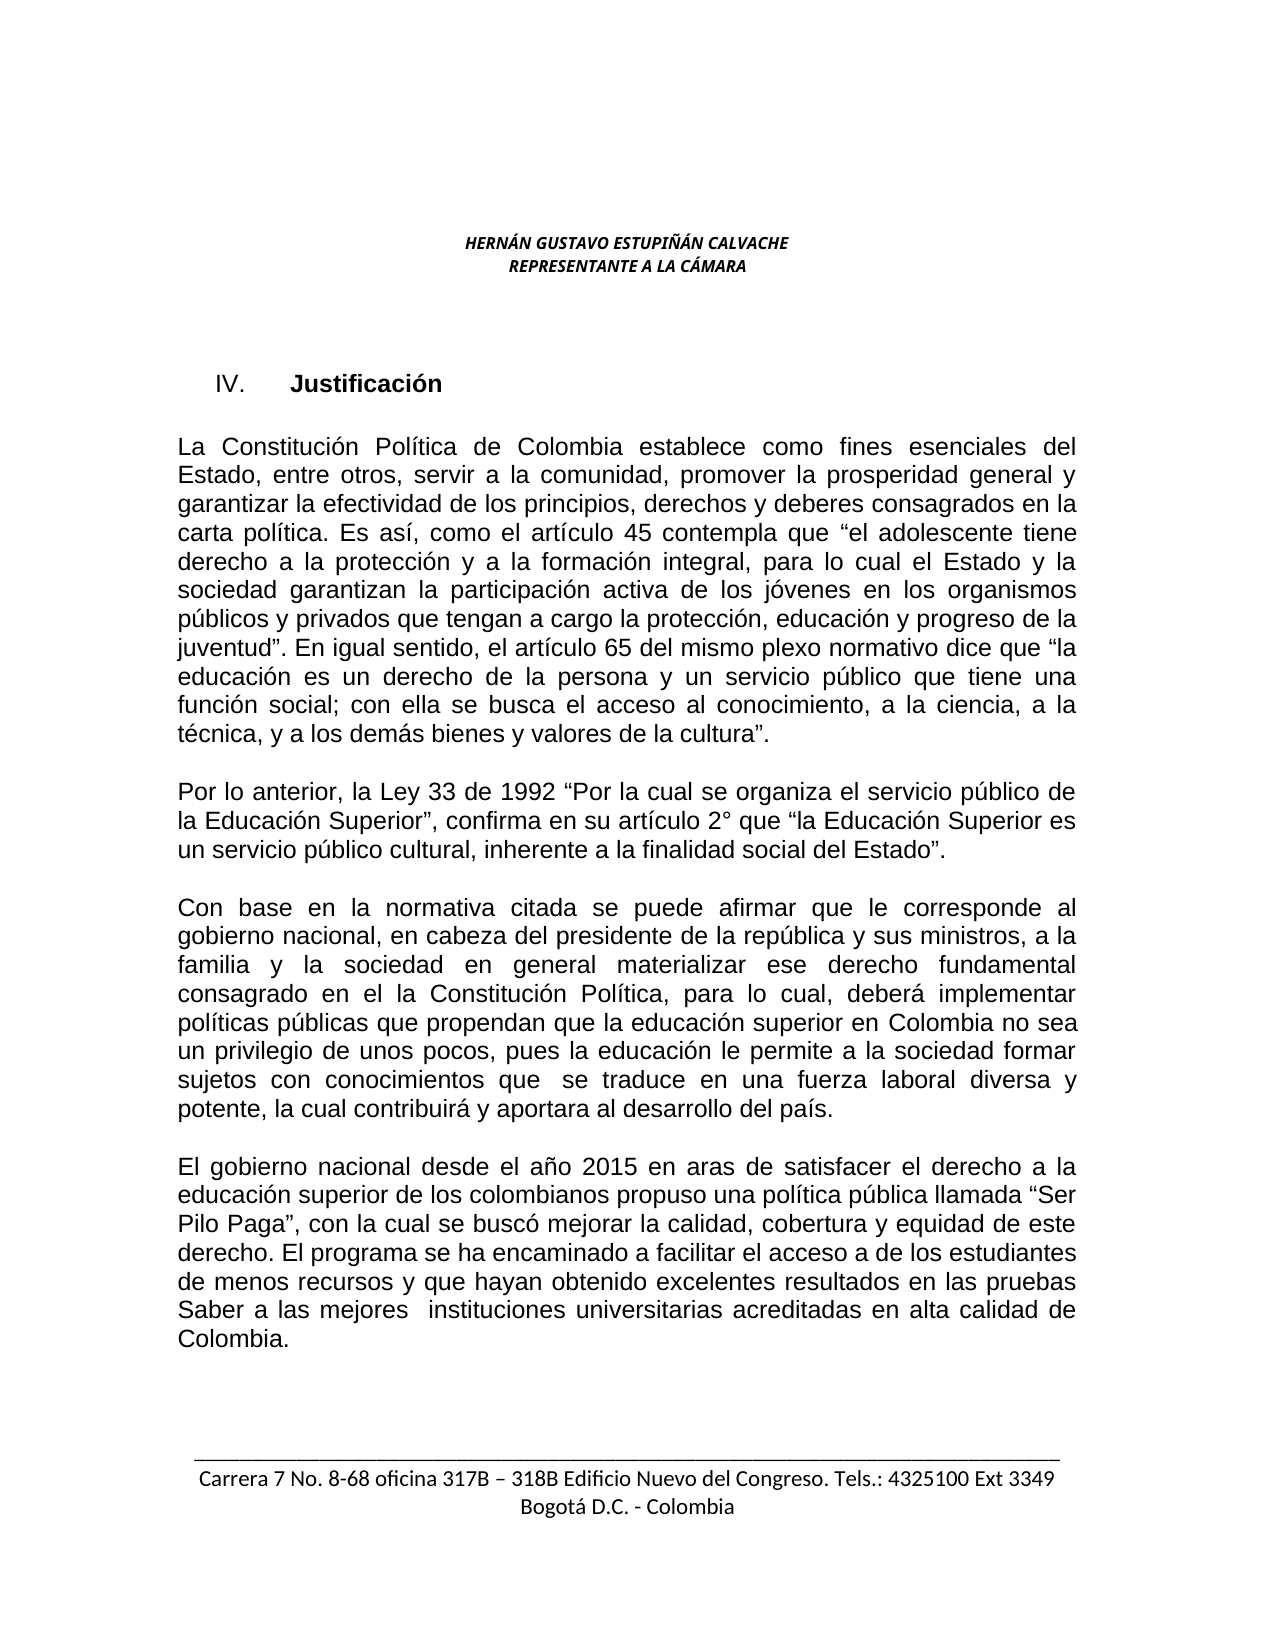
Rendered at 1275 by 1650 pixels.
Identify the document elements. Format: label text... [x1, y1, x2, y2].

text Con base en la normativa citada se puede afirmar que le corresponde al gobierno nacional, en cabeza del presidente de la república y sus ministros, a la familia y la sociedad en general materializar ese derecho fundamental consagrado en el la Constitución Política, para lo cual, deberá implementar políticas públicas que propendan que la educación superior en Colombia no sea un privilegio de unos pocos, pues la educación le permite a la sociedad formar sujetos con conocimientos que se traduce en una fuerza laboral diversa y potente, la cual contribuirá y aportara al desarrollo del país. [177, 892, 1078, 1122]
list Justificación [215, 369, 1078, 398]
text Por lo anterior, la Ley 33 de 1992 “Por la cual se organiza el servicio público de la Educación Superior”, confirma en su artículo 2° que “la Educación Superior es un servicio público cultural, inherente a la finalidad social del Estado”. [177, 777, 1078, 863]
text El gobierno nacional desde el año 2015 en aras de satisfacer el derecho a la educación superior de los colombianos propuso una política pública llamada “Ser Pilo Paga”, con la cual se buscó mejorar la calidad, cobertura y equidad de este derecho. El programa se ha encaminado a facilitar el acceso a de los estudiantes de menos recursos y que hayan obtenido excelentes resultados en las pruebas Saber a las mejores instituciones universitarias acreditadas en alta calidad de Colombia. [177, 1152, 1078, 1353]
text La Constitución Política de Colombia establece como fines esenciales del Estado, entre otros, servir a la comunidad, promover la prosperidad general y garantizar la efectividad de los principios, derechos y deberes consagrados en la carta política. Es así, como el artículo 45 contempla que “el adolescente tiene derecho a la protección y a la formación integral, para lo cual el Estado y la sociedad garantizan la participación activa de los jóvenes en los organismos públicos y privados que tengan a cargo la protección, educación y progreso de la juventud”. En igual sentido, el artículo 65 del mismo plexo normativo dice que “la educación es un derecho de la persona y un servicio público que tiene una función social; con ella se busca el acceso al conocimiento, a la ciencia, a la técnica, y a los demás bienes y valores de la cultura”. [177, 432, 1078, 748]
